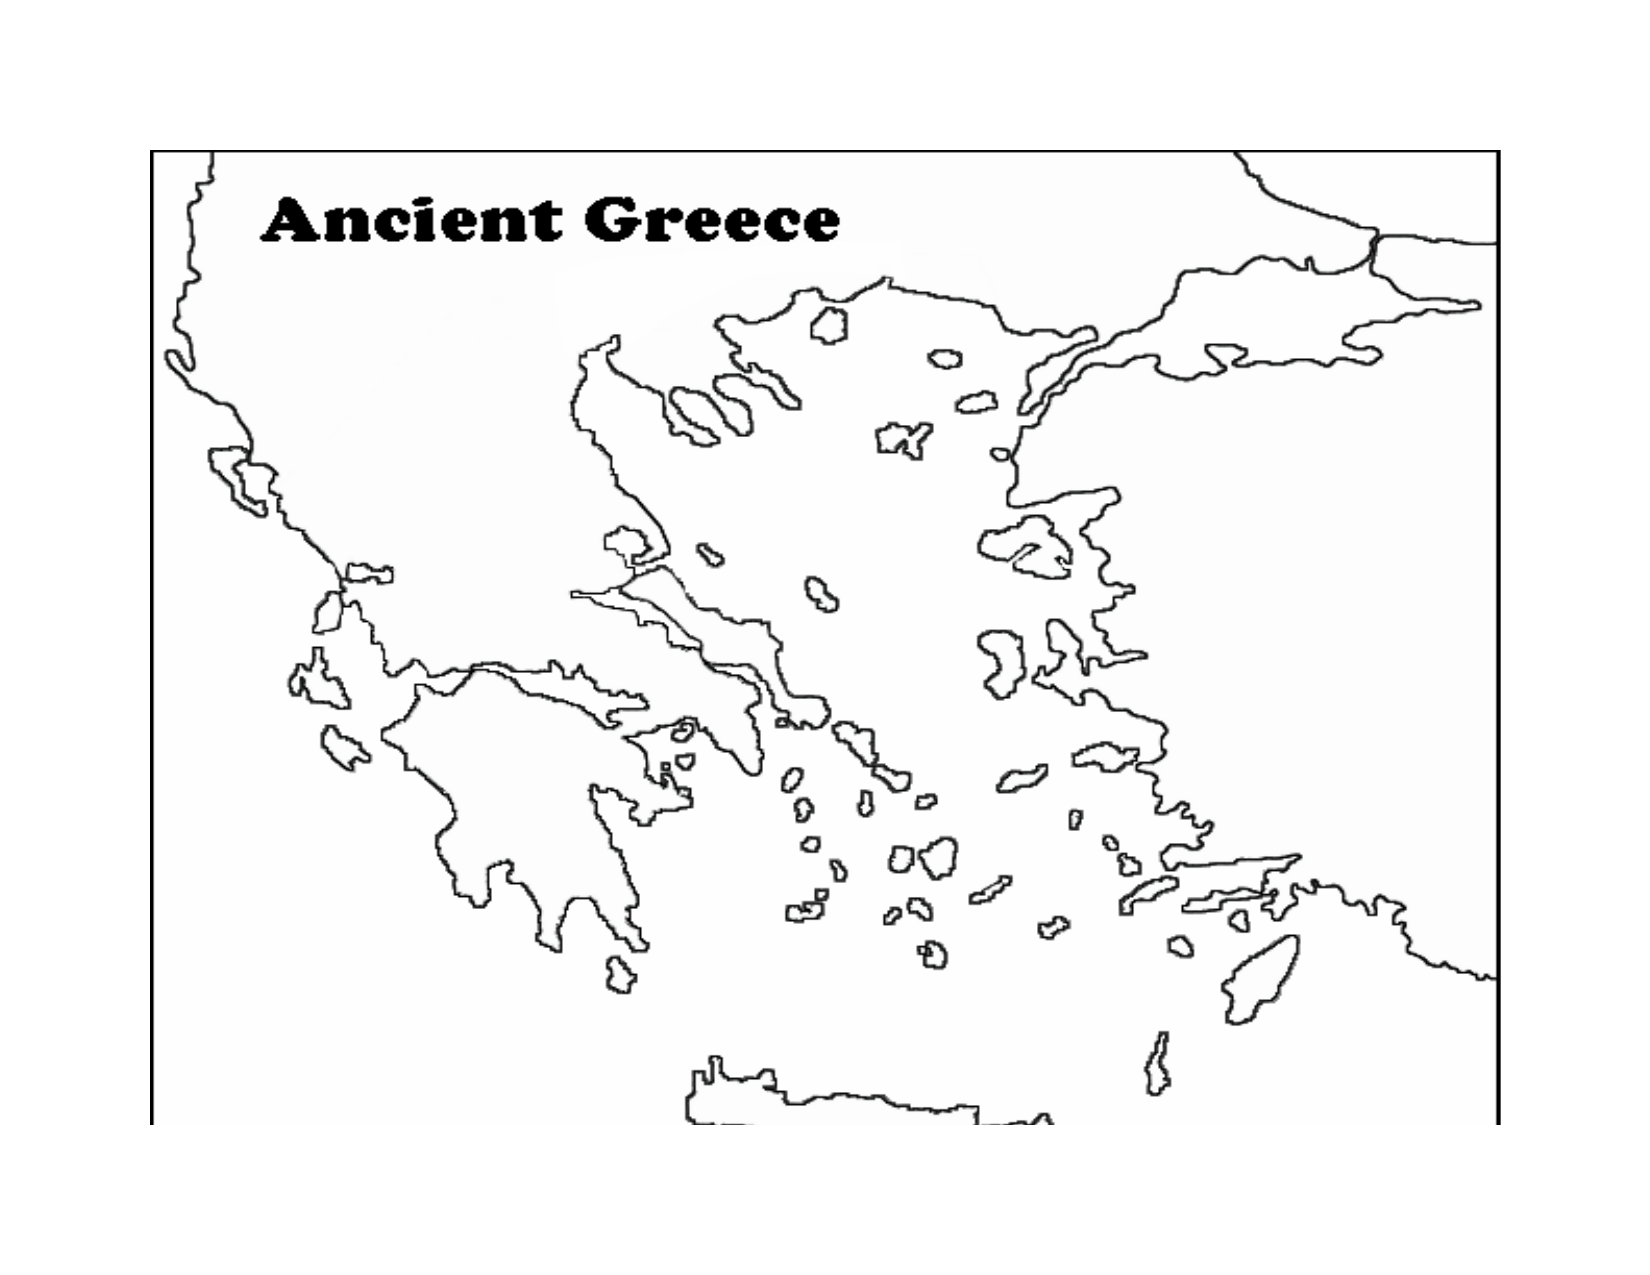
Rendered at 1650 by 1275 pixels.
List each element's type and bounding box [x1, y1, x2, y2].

picture [150, 150, 1501, 1125]
